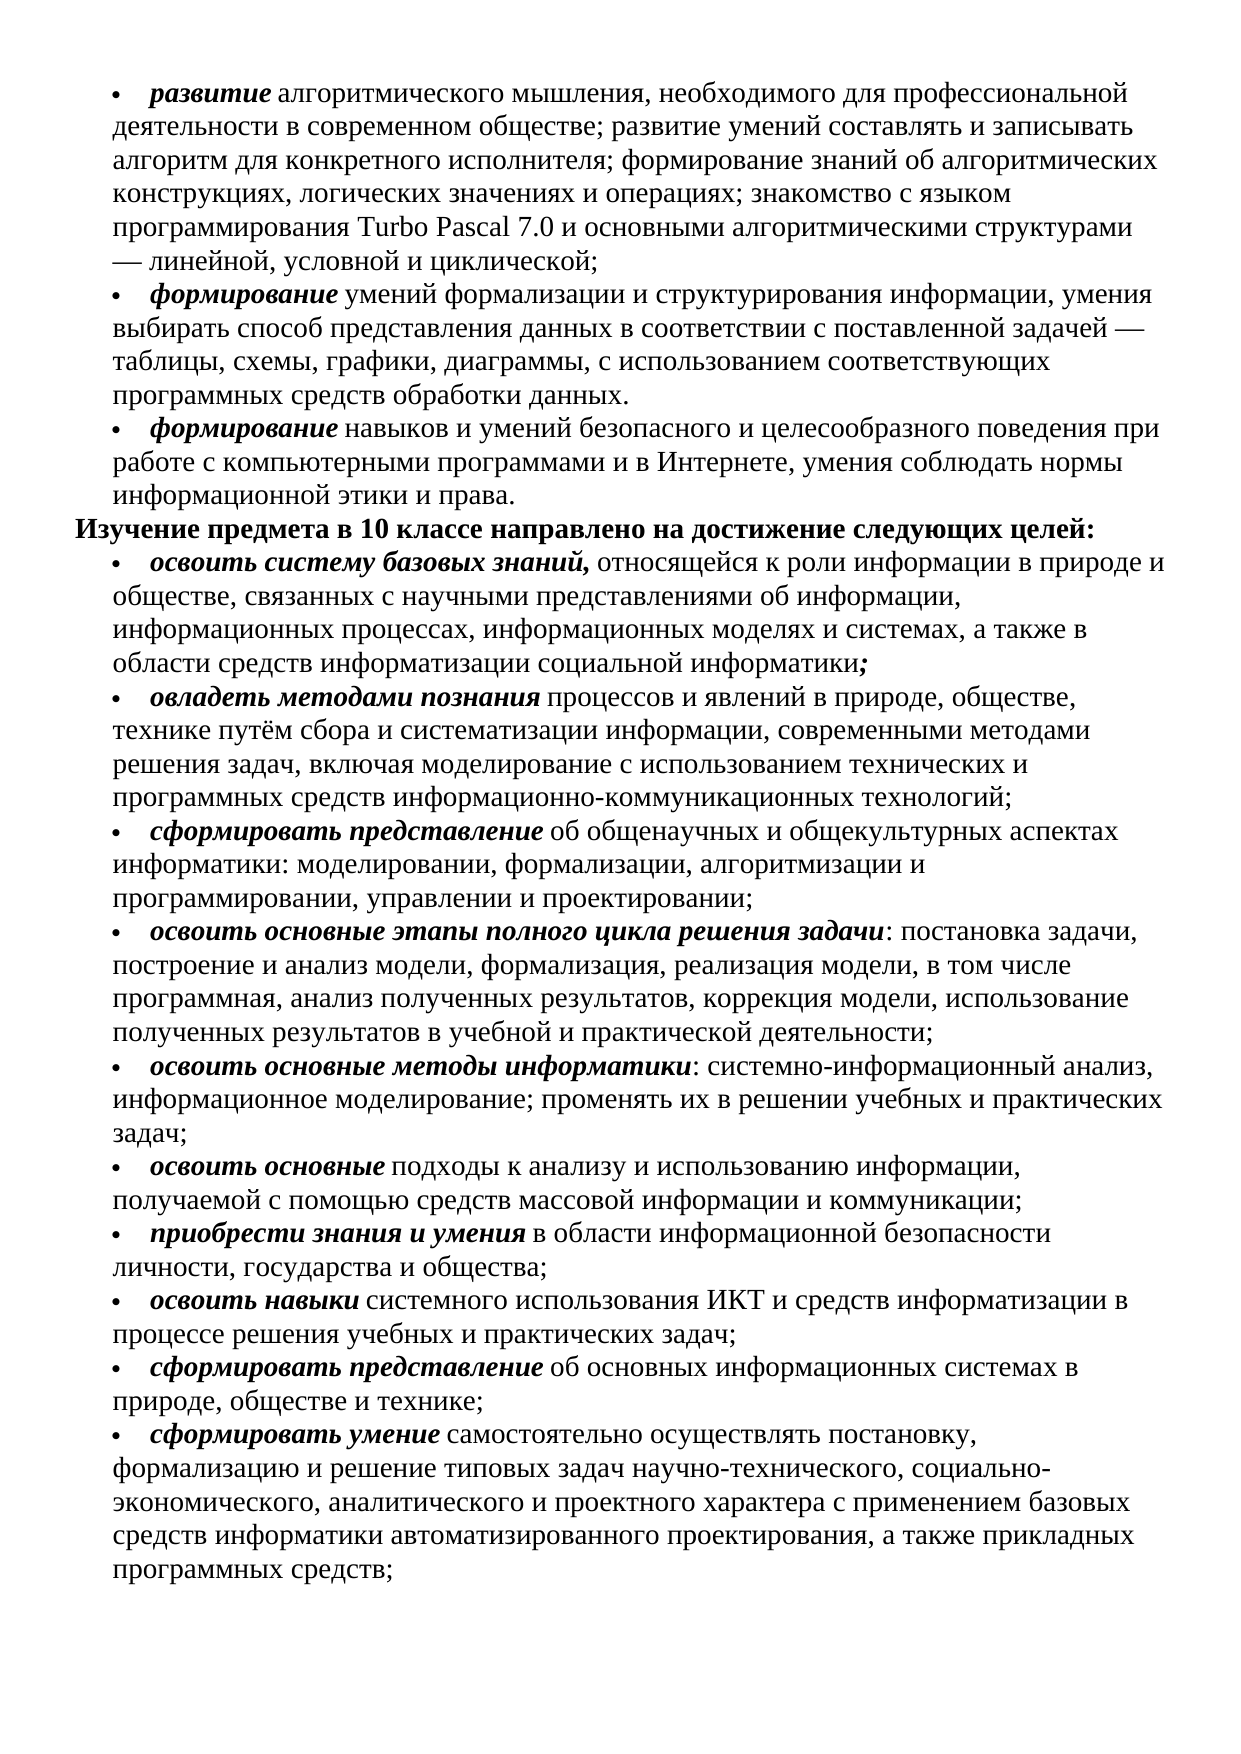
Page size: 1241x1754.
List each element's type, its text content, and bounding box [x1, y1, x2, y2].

list формирование навыков и умений безопасного и целесообразного поведения при работе с компьютерными программами и в Интернете, умения соблюдать нормы информационной этики и права. [112, 410, 1165, 511]
list приобрести знания и умения в области информационной безопасности личности, государства и общества; [112, 1215, 1165, 1282]
list развитие алгоритмического мышления, необходимого для профессиональной деятельности в современном обществе; развитие умений составлять и записывать алгоритм для конкретного исполнителя; формирование знаний об алгоритмических конструкциях, логических значениях и операциях; знакомство с языком программирования Turbo Pascal 7.0 и основными алгоритмическими структурами — линейной, условной и циклической; [112, 75, 1165, 276]
list освоить систему базовых знаний, относящейся к роли информации в природе и обществе, связанных с научными представлениями об информации, информационных процессах, информационных моделях и системах, а также в области средств информатизации социальной информатики; [112, 544, 1165, 679]
list освоить основные этапы полного цикла решения задачи: постановка задачи, построение и анализ модели, формализация, реализация модели, в том числе программная, анализ полученных результатов, коррекция модели, использование полученных результатов в учебной и практической деятельности; [112, 913, 1165, 1048]
list сформировать умение самостоятельно осуществлять постановку, формализацию и решение типовых задач научно-технического, социально-экономического, аналитического и проектного характера с применением базовых средств информатики автоматизированного проектирования, а также прикладных программных средств; [112, 1417, 1165, 1584]
list освоить навыки системного использования ИКТ и средств информатизации в процессе решения учебных и практических задач; [112, 1282, 1165, 1349]
list овладеть методами познания процессов и явлений в природе, обществе, технике путём сбора и систематизации информации, современными методами решения задач, включая моделирование с использованием технических и программных средств информационно-коммуникационных технологий; [112, 679, 1165, 813]
list сформировать представление об основных информационных системах в природе, обществе и технике; [112, 1349, 1165, 1417]
list освоить основные методы информатики: системно-информационный анализ, информационное моделирование; променять их в решении учебных и практических задач; [112, 1048, 1165, 1148]
list освоить основные подходы к анализу и использованию информации, получаемой с помощью средств массовой информации и коммуникации; [112, 1148, 1165, 1215]
list формирование умений формализации и структурирования информации, умения выбирать способ представления данных в соответствии с поставленной задачей — таблицы, схемы, графики, диаграммы, с использованием соответствующих программных средств обработки данных. [112, 276, 1165, 410]
text Изучение предмета в 10 классе направлено на достижение следующих целей: [75, 511, 1165, 544]
list сформировать представление об общенаучных и общекультурных аспектах информатики: моделировании, формализации, алгоритмизации и программировании, управлении и проектировании; [112, 813, 1165, 913]
